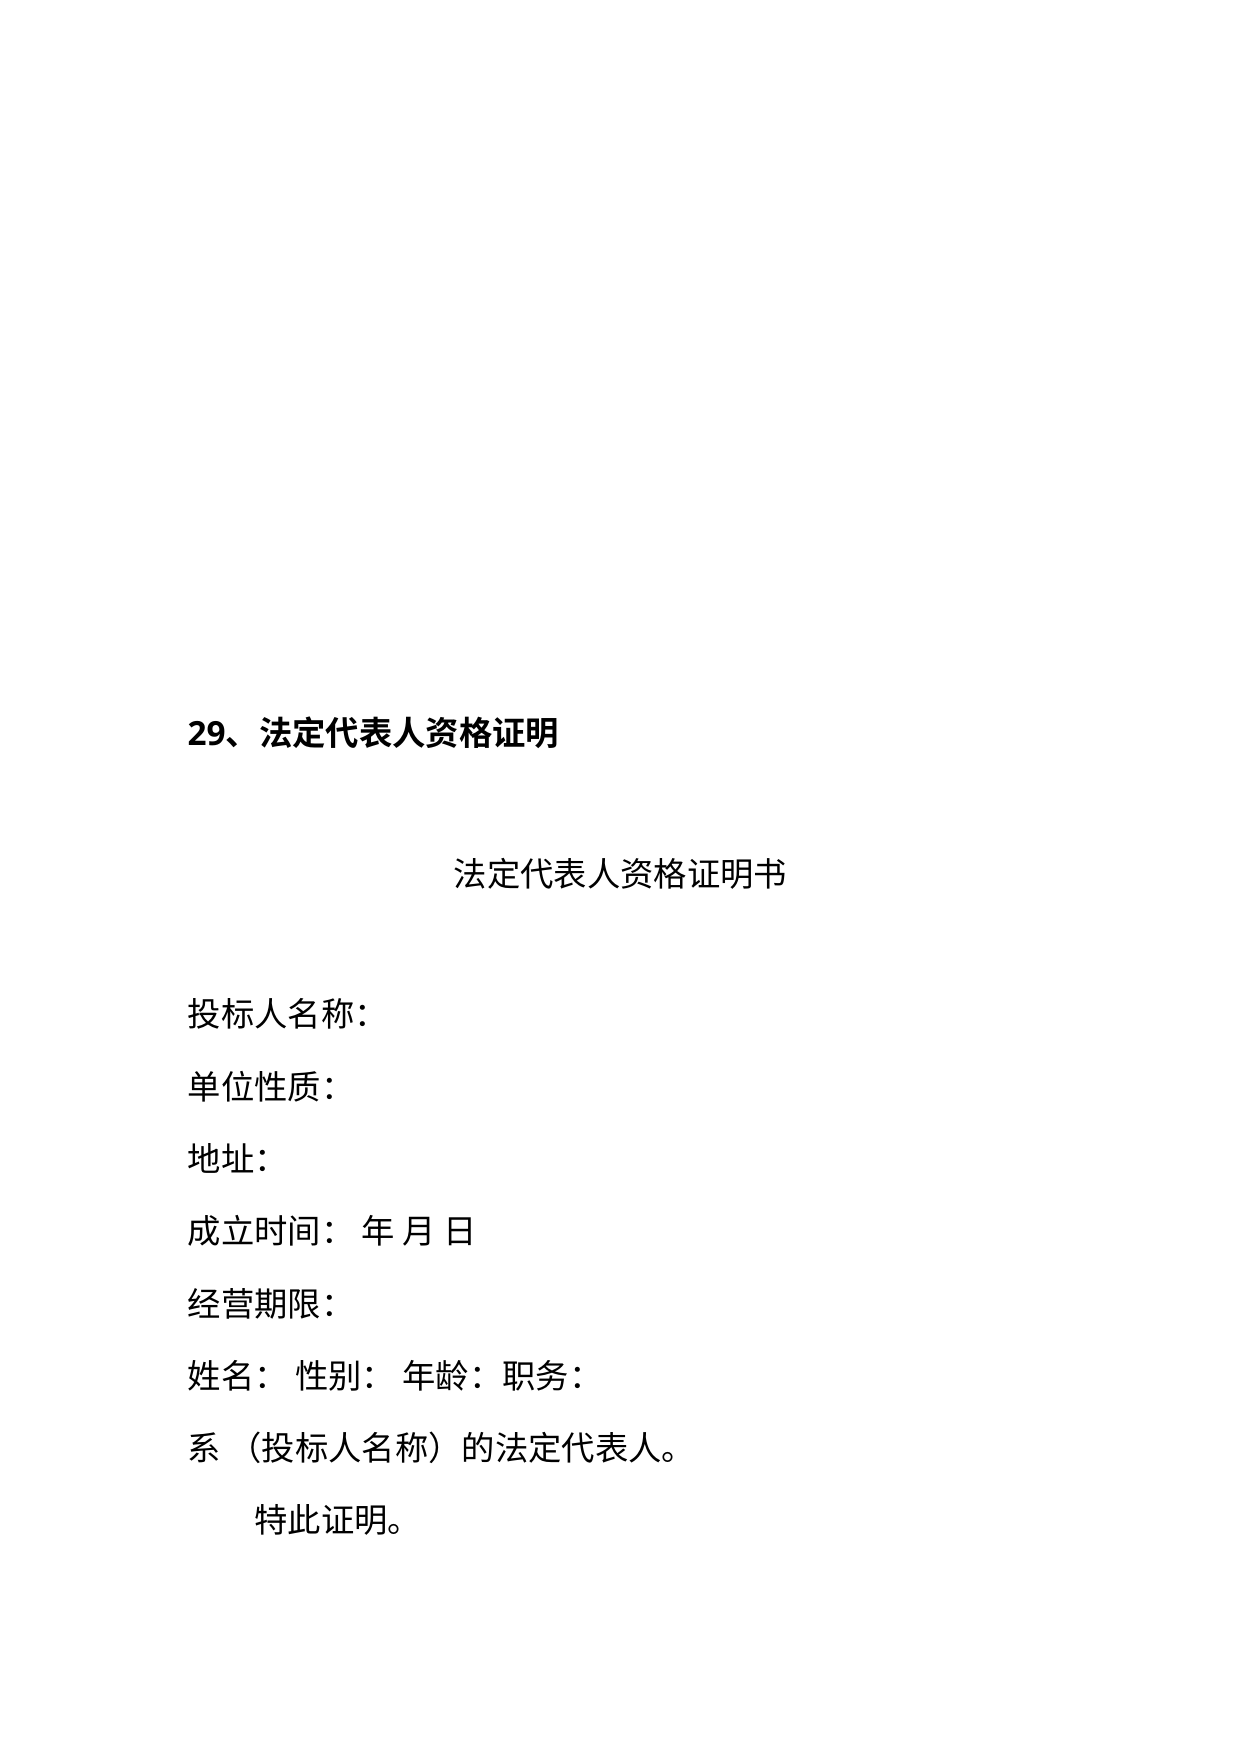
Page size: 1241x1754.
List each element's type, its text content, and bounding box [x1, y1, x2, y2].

text 单位性质： [187, 1060, 1053, 1109]
text 投标人名称： [187, 988, 1053, 1036]
text 特此证明。 [187, 1494, 1053, 1542]
text 经营期限： [187, 1277, 1053, 1326]
text 地址： [187, 1133, 1053, 1181]
text 法定代表人资格证明书 [187, 848, 1053, 896]
text 姓名： 性别： 年龄：职务： [187, 1349, 1053, 1398]
text 29、法定代表人资格证明 [187, 707, 1053, 755]
text 成立时间： 年 月 日 [187, 1205, 1053, 1253]
text 系 （投标人名称）的法定代表人。 [187, 1422, 1053, 1470]
